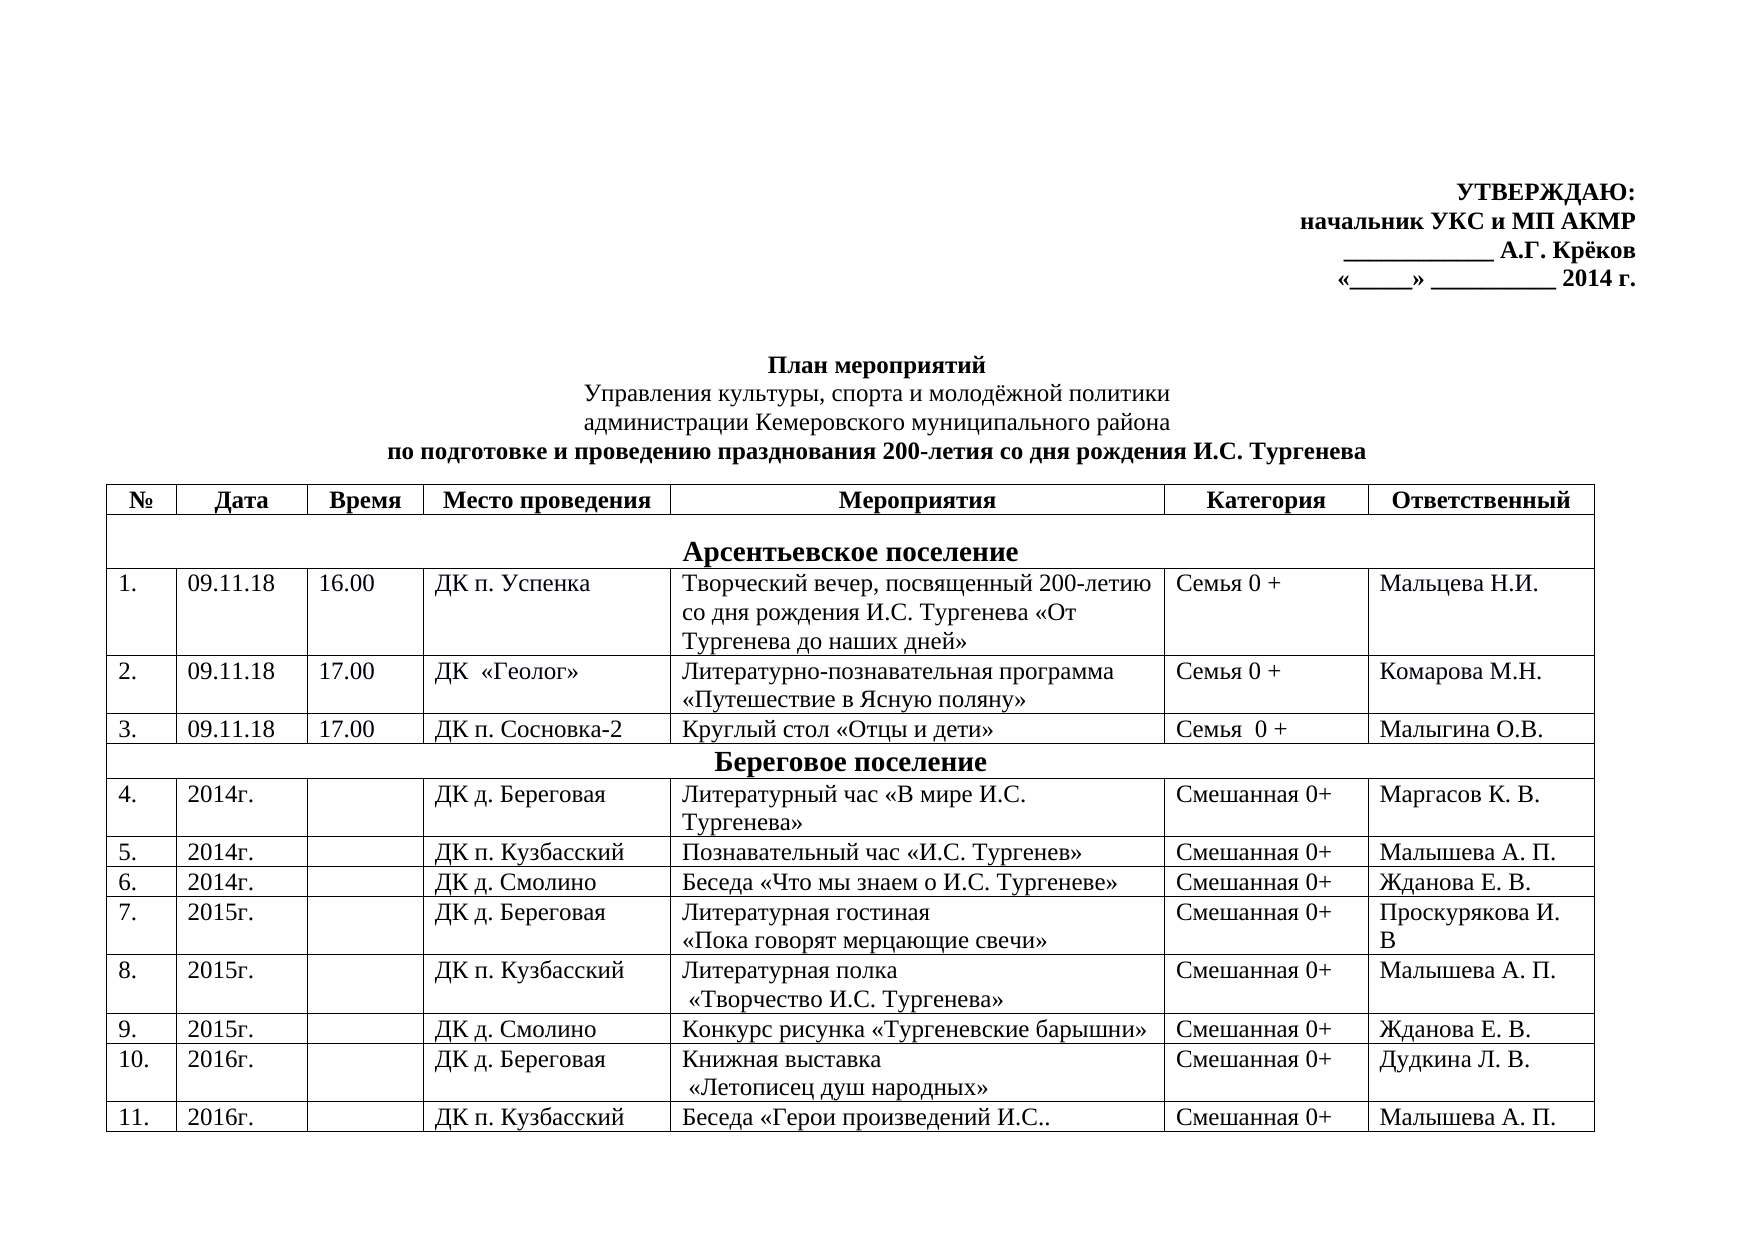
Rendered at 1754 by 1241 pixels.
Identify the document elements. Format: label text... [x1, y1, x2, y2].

table_cell Семья 0 + [1165, 569, 1368, 655]
table_cell [308, 897, 423, 954]
table_cell Круглый стол «Отцы и дети» [671, 714, 1164, 743]
table_cell Смешанная 0+ [1165, 1044, 1368, 1101]
table_header № [107, 485, 176, 514]
table_cell ДК «Геолог» [424, 656, 670, 713]
table_cell Познавательный час «И.С. Тургенев» [671, 837, 1164, 866]
text УТВЕРЖДАЮ: [118, 177, 1636, 206]
text начальник УКС и МП АКМР [118, 206, 1636, 235]
table_cell 2015г. [177, 955, 307, 1013]
table_cell Малышева А. П. [1369, 955, 1594, 1013]
table_cell 17.00 [308, 656, 423, 713]
table_header Категория [1165, 485, 1368, 514]
table_cell [308, 955, 423, 1013]
table_cell Жданова Е. В. [1369, 1014, 1594, 1043]
text «_____» __________ 2014 г. [118, 263, 1636, 292]
table_cell Литературная полка «Творчество И.С. Тургенева» [671, 955, 1164, 1013]
table_header Ответственный [1369, 485, 1594, 514]
table_cell Семья 0 + [1165, 656, 1368, 713]
text по подготовке и проведению празднования 200-летия со дня рождения И.С. Тургенева [118, 436, 1636, 465]
table_cell 17.00 [308, 714, 423, 743]
table_cell [107, 1014, 176, 1043]
table_cell 09.11.18 [177, 656, 307, 713]
table_cell [308, 1014, 423, 1043]
table_cell Смешанная 0+ [1165, 897, 1368, 954]
table_cell Литературный час «В мире И.С. Тургенева» [671, 779, 1164, 836]
table_cell [107, 656, 176, 713]
table_cell [308, 1102, 423, 1131]
table_cell ДК д. Смолино [424, 1014, 670, 1043]
table_cell Смешанная 0+ [1165, 779, 1368, 836]
table_cell [107, 867, 176, 896]
table_cell [107, 1044, 176, 1101]
table_cell Литературная гостиная «Пока говорят мерцающие свечи» [671, 897, 1164, 954]
table_cell [107, 1102, 176, 1131]
table_cell 2014г. [177, 779, 307, 836]
text администрации Кемеровского муниципального района [118, 407, 1636, 436]
table_cell ДК п. Кузбасский [424, 955, 670, 1013]
table_cell Смешанная 0+ [1165, 955, 1368, 1013]
table_cell 2016г. [177, 1102, 307, 1131]
text План мероприятий [118, 350, 1636, 378]
table_cell 09.11.18 [177, 569, 307, 655]
table_cell ДК д. Береговая [424, 779, 670, 836]
table_cell Мальцева Н.И. [1369, 569, 1594, 655]
table_cell [308, 1044, 423, 1101]
table_cell 2015г. [177, 1014, 307, 1043]
table_cell [107, 955, 176, 1013]
table_header Время [308, 485, 423, 514]
table_cell ДК п. Сосновка-2 [424, 714, 670, 743]
table_cell [308, 867, 423, 896]
table_cell [308, 779, 423, 836]
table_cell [671, 1102, 1164, 1131]
table_cell Смешанная 0+ [1165, 867, 1368, 896]
table_cell [107, 779, 176, 836]
table_cell Проскурякова И. В [1369, 897, 1594, 954]
table_cell [107, 897, 176, 954]
table_cell ДК п. Кузбасский [424, 837, 670, 866]
table_cell [107, 714, 176, 743]
table_cell Смешанная 0+ [1165, 837, 1368, 866]
table_cell Дудкина Л. В. [1369, 1044, 1594, 1101]
table_header Дата [177, 485, 307, 514]
table_cell Малышева А. П. [1369, 837, 1594, 866]
table_cell Книжная выставка «Летописец душ народных» [671, 1044, 1164, 1101]
table_header Место проведения [424, 485, 670, 514]
table_cell Малыгина О.В. [1369, 714, 1594, 743]
table_cell ДК п. Успенка [424, 569, 670, 655]
table_cell 2014г. [177, 867, 307, 896]
table_cell Литературно-познавательная программа «Путешествие в Ясную поляну» [671, 656, 1164, 713]
table_cell Комарова М.Н. [1369, 656, 1594, 713]
table_cell [107, 837, 176, 866]
table_cell 16.00 [308, 569, 423, 655]
text ____________ А.Г. Крёков [118, 235, 1636, 263]
table_cell Беседа «Что мы знаем о И.С. Тургеневе» [671, 867, 1164, 896]
table_cell Маргасов К. В. [1369, 779, 1594, 836]
table_cell ДК д. Береговая [424, 1044, 670, 1101]
table_cell 09.11.18 [177, 714, 307, 743]
table_cell ДК д. Береговая [424, 897, 670, 954]
table_cell ДК п. Кузбасский [424, 1102, 670, 1131]
table_cell Смешанная 0+ [1165, 1014, 1368, 1043]
table_cell [107, 569, 176, 655]
table_cell 2015г. [177, 897, 307, 954]
table_cell Семья 0 + [1165, 714, 1368, 743]
table_cell Жданова Е. В. [1369, 867, 1594, 896]
table_cell Творческий вечер, посвященный 200-летию со дня рождения И.С. Тургенева «От Тургенева до наших дней» [671, 569, 1164, 655]
table_cell Смешанная 0+ [1165, 1102, 1368, 1131]
table_cell Береговое поселение [107, 744, 1594, 778]
table_cell 2016г. [177, 1044, 307, 1101]
table_cell Малышева А. П. [1369, 1102, 1594, 1131]
table_cell [308, 837, 423, 866]
table_cell ДК д. Смолино [424, 867, 670, 896]
table_header Мероприятия [671, 485, 1164, 514]
table_cell Конкурс рисунка «Тургеневские барышни» [671, 1014, 1164, 1043]
text Управления культуры, спорта и молодёжной политики [118, 378, 1636, 407]
table_cell 2014г. [177, 837, 307, 866]
table_cell Арсентьевское поселение [107, 515, 1594, 567]
